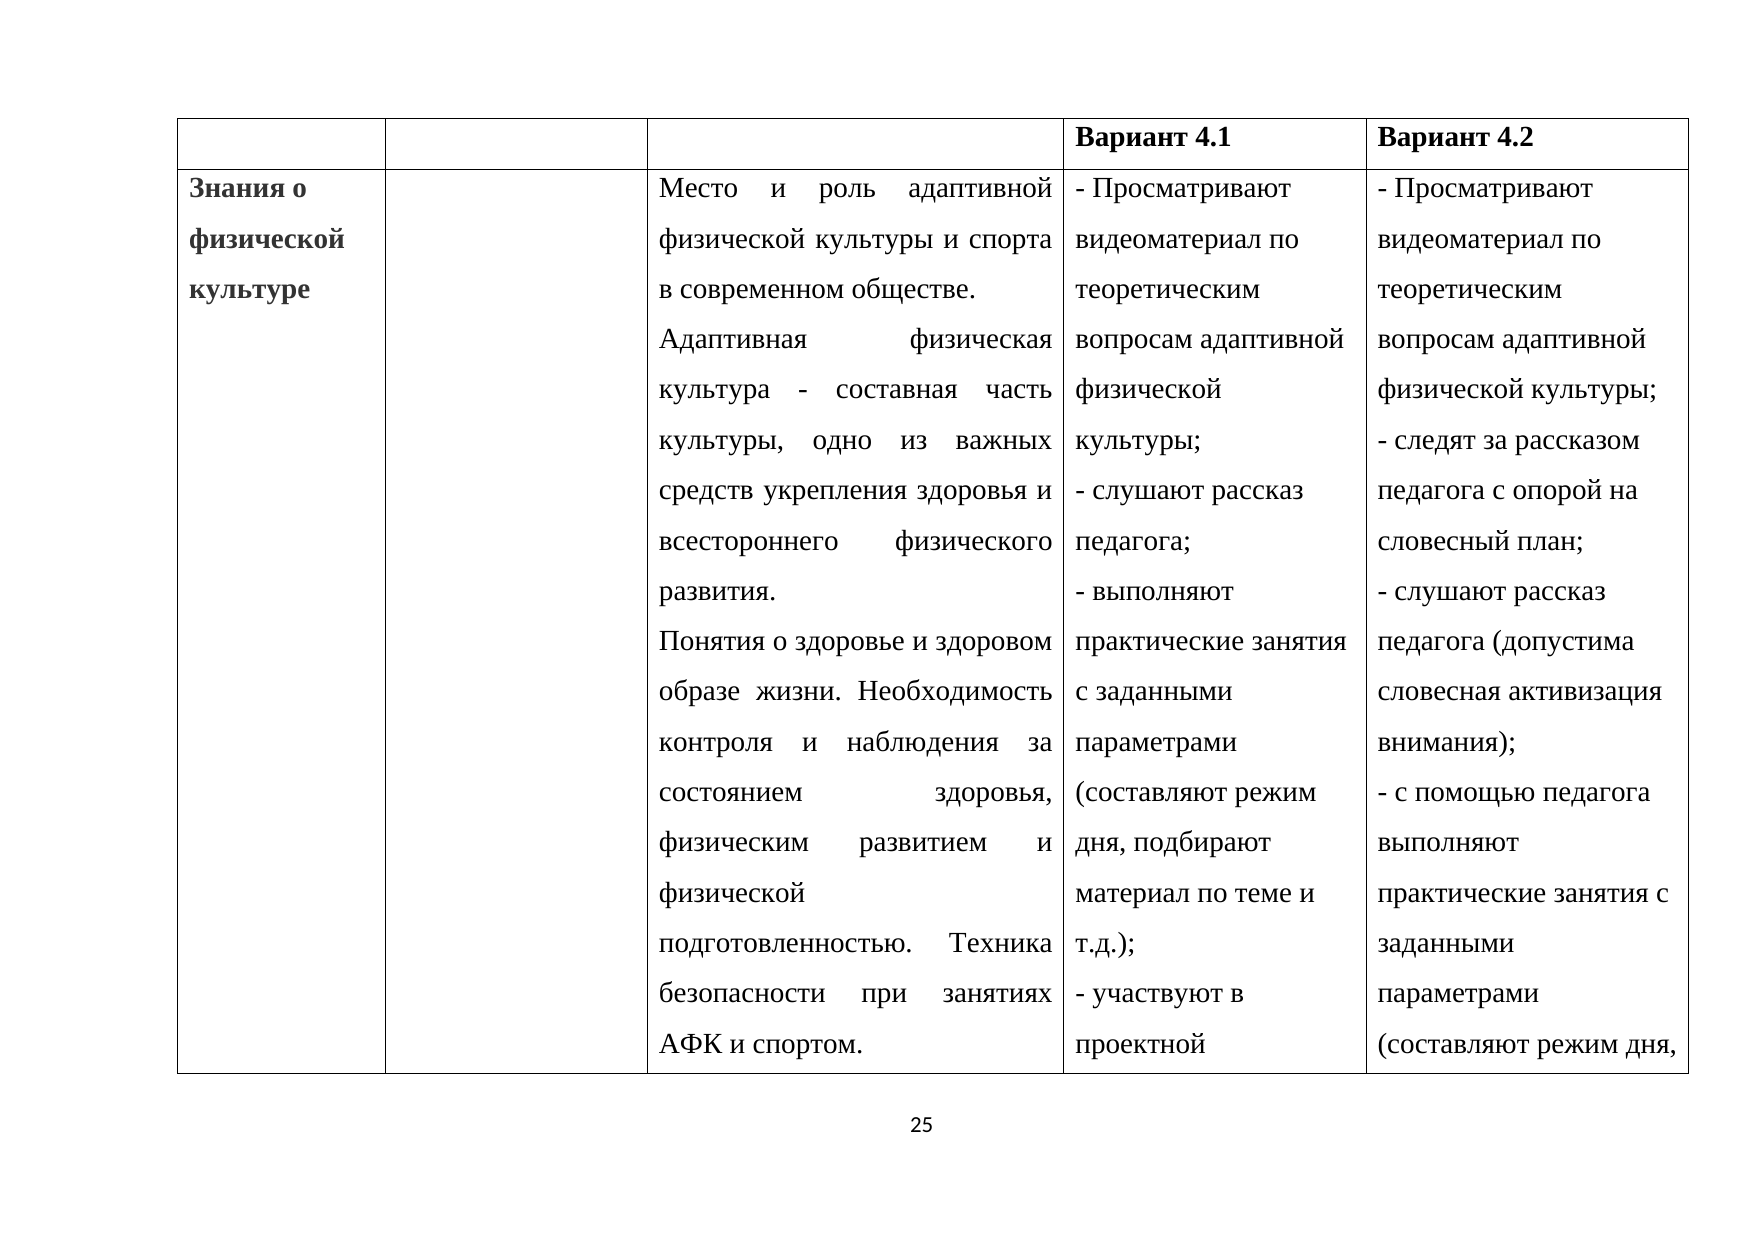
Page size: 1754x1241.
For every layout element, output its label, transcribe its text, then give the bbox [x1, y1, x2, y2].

table_cell [386, 170, 647, 1072]
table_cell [1367, 170, 1688, 1072]
table_cell [648, 119, 1063, 169]
table_cell [178, 119, 385, 169]
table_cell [1064, 170, 1366, 1072]
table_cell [178, 170, 385, 1072]
table_cell [386, 119, 647, 169]
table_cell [648, 170, 1063, 1072]
table_cell Вариант 4.1 [1064, 119, 1366, 169]
table_cell Вариант 4.2 [1367, 119, 1688, 169]
